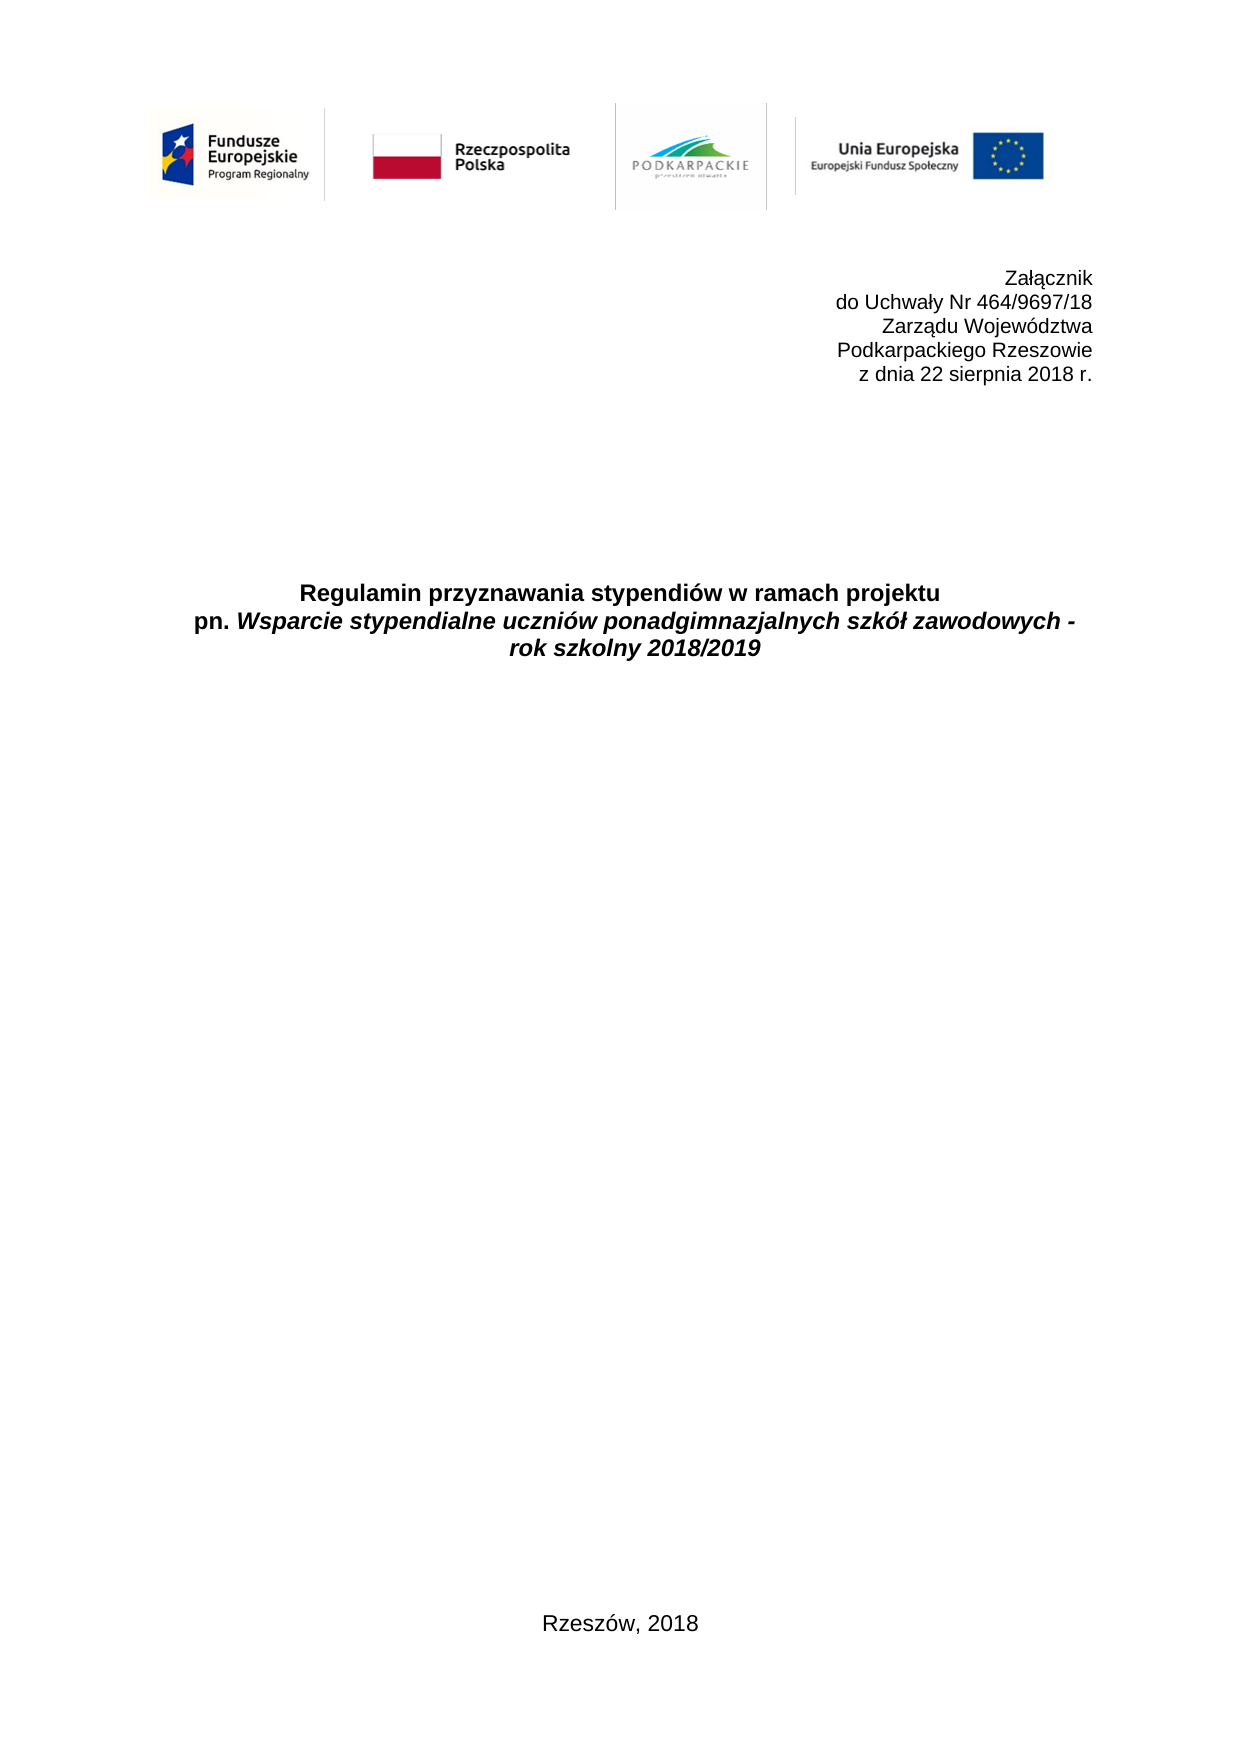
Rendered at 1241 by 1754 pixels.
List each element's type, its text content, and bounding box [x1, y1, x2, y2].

picture [147, 103, 1059, 210]
text do Uchwały Nr 464/9697/18 [148, 290, 1092, 314]
text z dnia 22 sierpnia 2018 r. [148, 362, 1092, 386]
text Zarządu Województwa [148, 314, 1092, 338]
text Regulamin przyznawania stypendiów w ramach projektu pn. Wsparcie stypendialne uczniów ponadgimnazjalnych szkół zawodowych - rok szkolny 2018/2019 [148, 579, 1092, 662]
text Załącznik [885, 266, 1092, 290]
text Podkarpackiego Rzeszowie [148, 338, 1092, 362]
